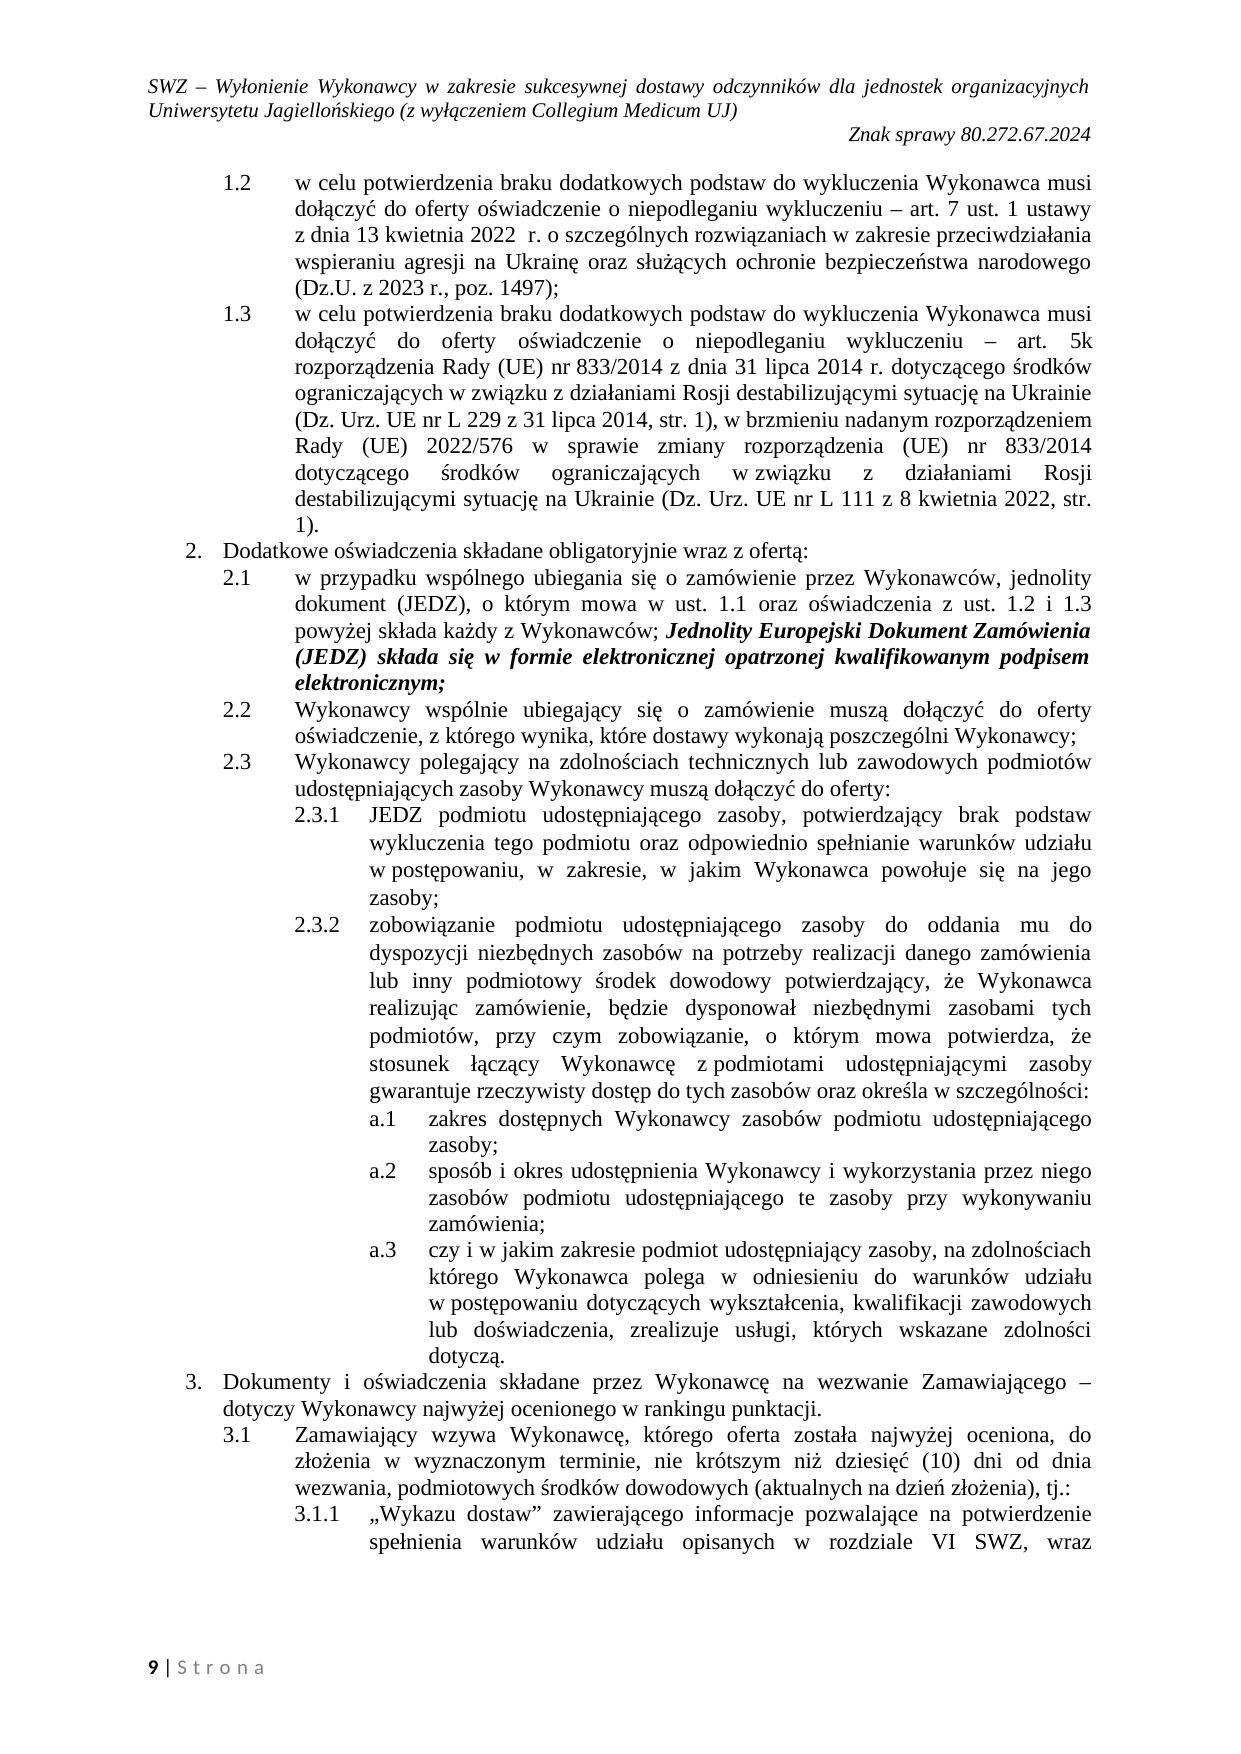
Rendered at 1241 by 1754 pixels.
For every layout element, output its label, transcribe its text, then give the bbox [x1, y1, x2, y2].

text a.2 sposób i okres udostępnienia Wykonawcy i wykorzystania przez niego zasobów podmiotu udostępniającego te zasoby przy wykonywaniu zamówienia; [369, 1157, 1093, 1237]
list JEDZ podmiotu udostępniającego zasoby, potwierdzający brak podstaw wykluczenia tego podmiotu oraz odpowiednio spełnianie warunków udziału w postępowaniu, w zakresie, w jakim Wykonawca powołuje się na jego zasoby; [294, 801, 1093, 910]
list Zamawiający wzywa Wykonawcę, którego oferta została najwyżej oceniona, do złożenia w wyznaczonym terminie, nie krótszym niż dziesięć (10) dni od dnia wezwania, podmiotowych środków dowodowych (aktualnych na dzień złożenia), tj.: [223, 1421, 1093, 1500]
list Dodatkowe oświadczenia składane obligatoryjnie wraz z ofertą: [185, 538, 1093, 564]
list w celu potwierdzenia braku dodatkowych podstaw do wykluczenia Wykonawca musi dołączyć do oferty oświadczenie o niepodleganiu wykluczeniu – art. 5k rozporządzenia Rady (UE) nr 833/2014 z dnia 31 lipca 2014 r. dotyczącego środków ograniczających w związku z działaniami Rosji destabilizującymi sytuację na Ukrainie (Dz. Urz. UE nr L 229 z 31 lipca 2014, str. 1), w brzmieniu nadanym rozporządzeniem Rady (UE) 2022/576 w sprawie zmiany rozporządzenia (UE) nr 833/2014 dotyczącego środków ograniczających w związku z działaniami Rosji destabilizującymi sytuację na Ukrainie (Dz. Urz. UE nr L 111 z 8 kwietnia 2022, str. 1). [223, 300, 1093, 538]
list Wykonawcy polegający na zdolnościach technicznych lub zawodowych podmiotów udostępniających zasoby Wykonawcy muszą dołączyć do oferty: [223, 748, 1093, 801]
list Wykonawcy wspólnie ubiegający się o zamówienie muszą dołączyć do oferty oświadczenie, z którego wynika, które dostawy wykonają poszczególni Wykonawcy; [223, 696, 1093, 748]
list w przypadku wspólnego ubiegania się o zamówienie przez Wykonawców, jednolity dokument (JEDZ), o którym mowa w ust. 1.1 oraz oświadczenia z ust. 1.2 i 1.3 powyżej składa każdy z Wykonawców; Jednolity Europejski Dokument Zamówienia (JEDZ) składa się w formie elektronicznej opatrzonej kwalifikowanym podpisem elektronicznym; [223, 564, 1093, 696]
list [294, 1500, 1093, 1554]
list zobowiązanie podmiotu udostępniającego zasoby do oddania mu do dyspozycji niezbędnych zasobów na potrzeby realizacji danego zamówienia lub inny podmiotowy środek dowodowy potwierdzający, że Wykonawca realizując zamówienie, będzie dysponował niezbędnymi zasobami tych podmiotów, przy czym zobowiązanie, o którym mowa potwierdza, że stosunek łączący Wykonawcę z podmiotami udostępniającymi zasoby gwarantuje rzeczywisty dostęp do tych zasobów oraz określa w szczególności: [294, 912, 1093, 1103]
list w celu potwierdzenia braku dodatkowych podstaw do wykluczenia Wykonawca musi dołączyć do oferty oświadczenie o niepodleganiu wykluczeniu – art. 7 ust. 1 ustawy z dnia 13 kwietnia 2022 r. o szczególnych rozwiązaniach w zakresie przeciwdziałania wspieraniu agresji na Ukrainę oraz służących ochronie bezpieczeństwa narodowego (Dz.U. z 2023 r., poz. 1497); [223, 169, 1093, 300]
text a.3 czy i w jakim zakresie podmiot udostępniający zasoby, na zdolnościach którego Wykonawca polega w odniesieniu do warunków udziału w postępowaniu dotyczących wykształcenia, kwalifikacji zawodowych lub doświadczenia, zrealizuje usługi, których wskazane zdolności dotyczą. [369, 1237, 1093, 1368]
text a.1 zakres dostępnych Wykonawcy zasobów podmiotu udostępniającego zasoby; [369, 1105, 1093, 1157]
list Dokumenty i oświadczenia składane przez Wykonawcę na wezwanie Zamawiającego – dotyczy Wykonawcy najwyżej ocenionego w rankingu punktacji. [185, 1368, 1093, 1421]
